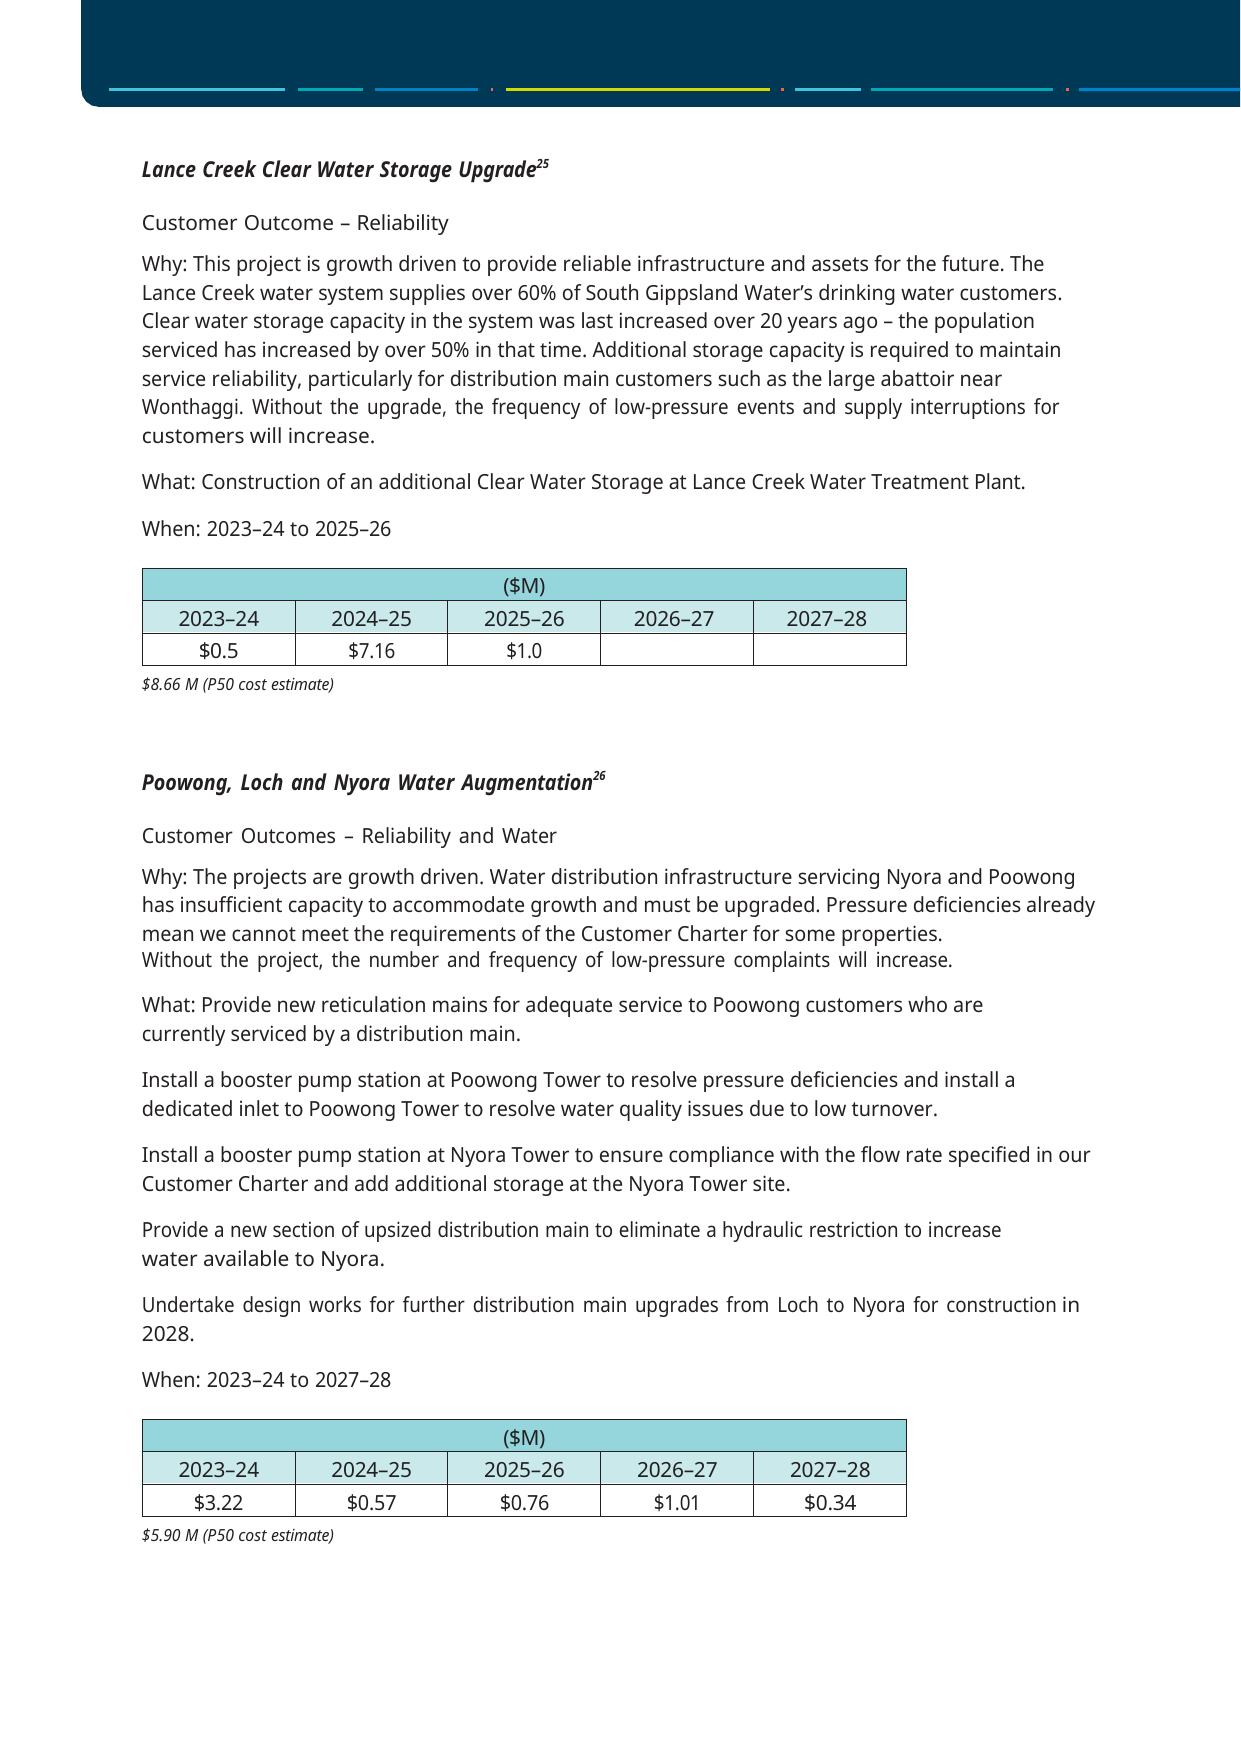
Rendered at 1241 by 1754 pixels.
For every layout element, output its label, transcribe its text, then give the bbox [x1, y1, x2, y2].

text When: 2023–24 to 2025–26 [142, 514, 1194, 542]
text Install a booster pump station at Poowong Tower to resolve pressure deficiencies and install a dedicated inlet to Poowong Tower to resolve water quality issues due to low turnover. [142, 1065, 1038, 1122]
text Undertake design works for further distribution main upgrades from Loch to Nyora for construction in 2028. [142, 1290, 1091, 1347]
text When: 2023–24 to 2027–28 [142, 1365, 1194, 1394]
table_cell 2024–25 [296, 601, 447, 632]
table_header ($M) [143, 1420, 906, 1451]
table_cell 2025–26 [448, 601, 600, 632]
table_cell 2027–28 [754, 1452, 906, 1483]
subtitle Poowong, Loch and Nyora Water Augmentation26 [142, 767, 1194, 797]
text Install a booster pump station at Nyora Tower to ensure compliance with the flow rate specified in our Customer Charter and add additional storage at the Nyora Tower site. [142, 1140, 1091, 1197]
table_cell $0.34 [754, 1485, 906, 1516]
text Without the project, the number and frequency of low-pressure complaints will increase. [142, 948, 1194, 972]
table_cell $1.01 [601, 1485, 753, 1516]
table_cell 2025–26 [448, 1452, 600, 1483]
text Customer Outcomes – Reliability and Water [142, 821, 1194, 849]
table_cell $0.5 [143, 634, 295, 665]
table_cell 2024–25 [296, 1452, 447, 1483]
text Why: This project is growth driven to provide reliable infrastructure and assets for the future. The Lance Creek water system supplies over 60% of South Gippsland Water’s drinking water customers. Clear water storage capacity in the system was last increased over 20 years ago – the population serviced has increased by over 50% in that time. Additional storage capacity is required to maintain service reliability, particularly for distribution main customers such as the large abattoir near Wonthaggi. Without the upgrade, the frequency of low-pressure events and supply interruptions for customers will increase. [142, 249, 1091, 449]
text What: Construction of an additional Clear Water Storage at Lance Creek Water Treatment Plant. [142, 467, 1194, 496]
table_cell 2026–27 [601, 1452, 753, 1483]
table_cell $3.22 [143, 1485, 295, 1516]
table_cell 2023–24 [143, 601, 295, 632]
text Customer Outcome – Reliability [142, 208, 1194, 237]
text Provide a new section of upsized distribution main to eliminate a hydraulic restriction to increase water available to Nyora. [142, 1215, 1042, 1272]
table_cell [601, 634, 753, 665]
text $5.90 M (P50 cost estimate) [142, 1524, 1194, 1547]
table_cell $7.16 [296, 634, 447, 665]
table_cell $1.0 [448, 634, 600, 665]
subtitle Lance Creek Clear Water Storage Upgrade25 [142, 154, 1194, 184]
table_cell 2023–24 [143, 1452, 295, 1483]
table_cell 2026–27 [601, 601, 753, 632]
table_cell [754, 634, 906, 665]
table_cell 2027–28 [754, 601, 906, 632]
text What: Provide new reticulation mains for adequate service to Poowong customers who are currently serviced by a distribution main. [142, 990, 1038, 1047]
table_header ($M) [143, 569, 906, 600]
table_cell $0.57 [296, 1485, 447, 1516]
table_cell $0.76 [448, 1485, 600, 1516]
text $8.66 M (P50 cost estimate) [142, 673, 1194, 695]
text Why: The projects are growth driven. Water distribution infrastructure servicing Nyora and Poowong has insufficient capacity to accommodate growth and must be upgraded. Pressure deficiencies already mean we cannot meet the requirements of the Customer Charter for some properties. [142, 862, 1110, 947]
